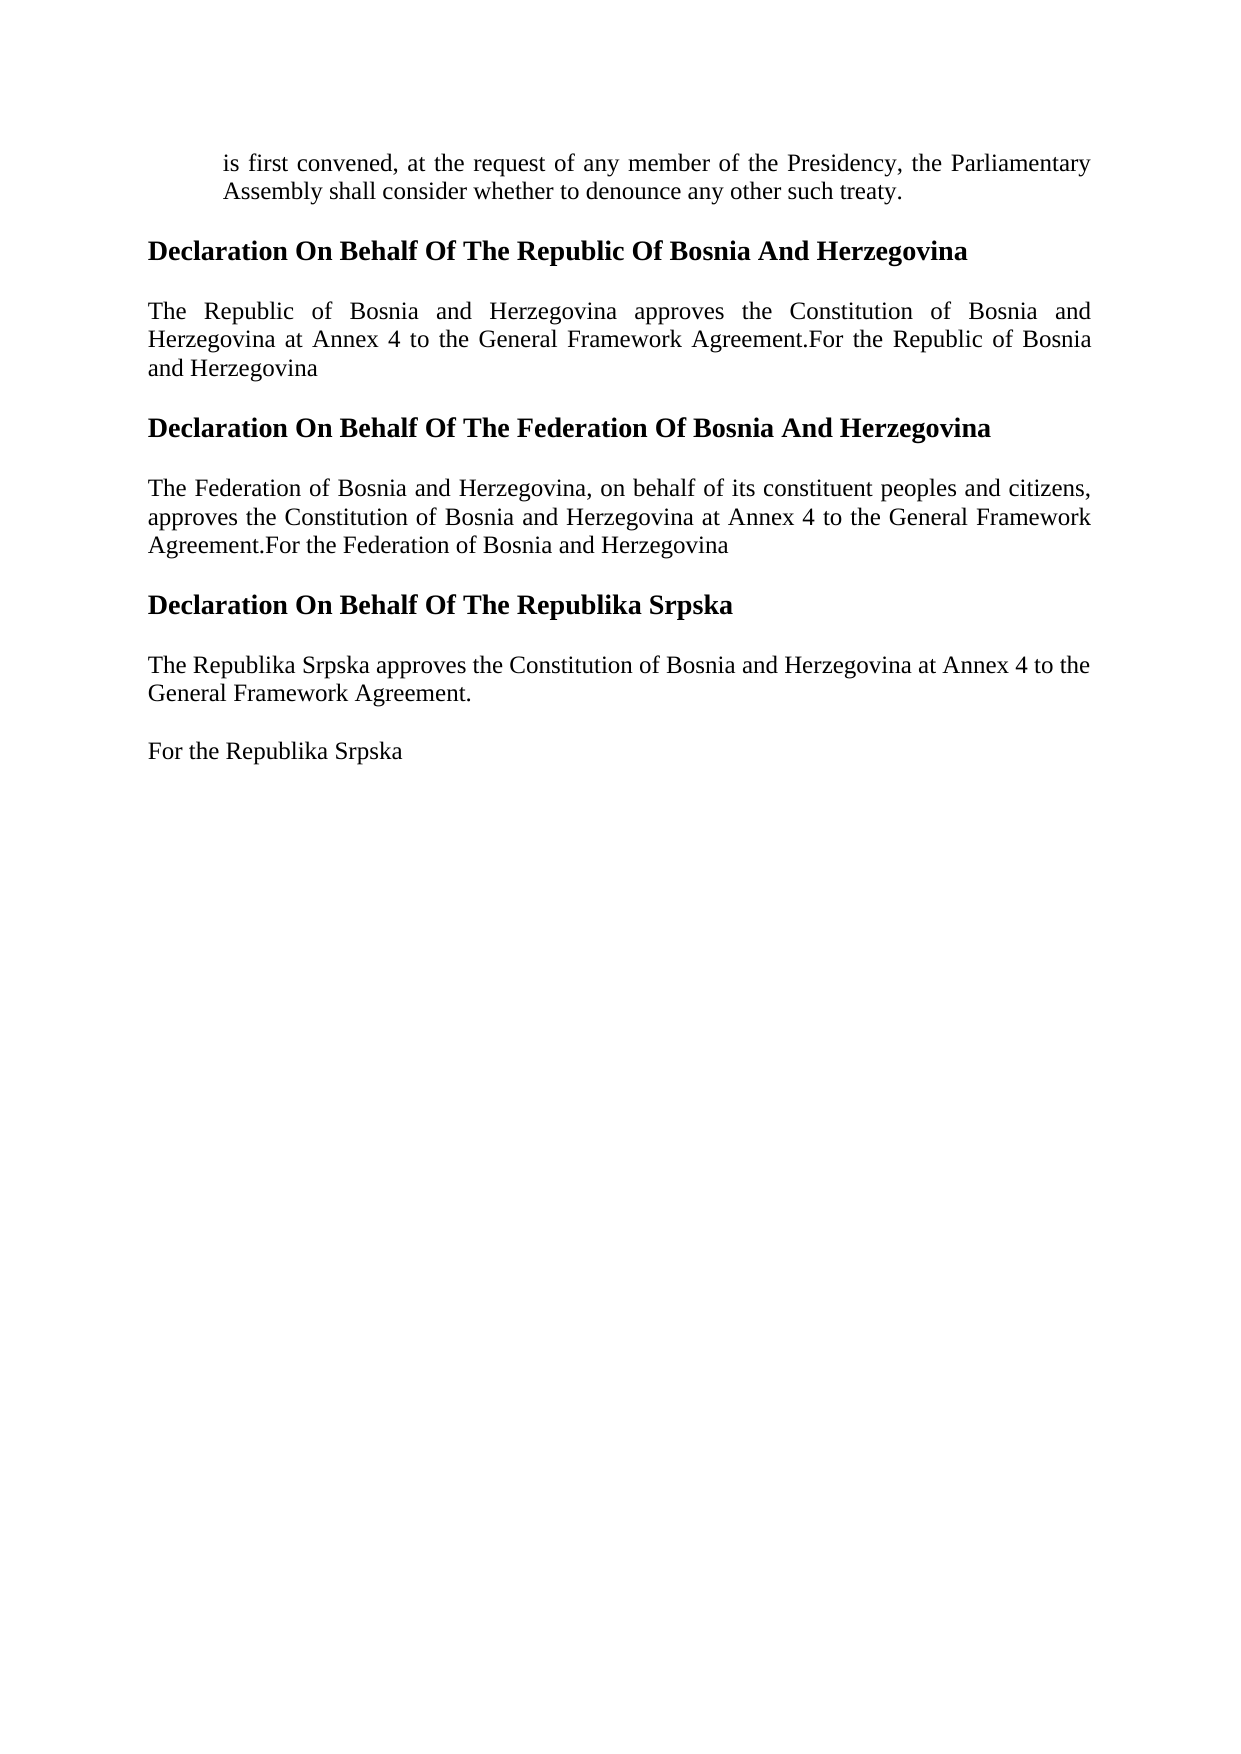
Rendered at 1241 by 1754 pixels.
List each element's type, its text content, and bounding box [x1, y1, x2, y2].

text For the Republika Srpska [148, 736, 1093, 765]
text Declaration On Behalf Of The Federation Of Bosnia And Herzegovina [148, 411, 1093, 444]
text The Republika Srpska approves the Constitution of Bosnia and Herzegovina at Annex 4 to the General Framework Agreement. [148, 650, 1093, 707]
text The Republic of Bosnia and Herzegovina approves the Constitution of Bosnia and Herzegovina at Annex 4 to the General Framework Agreement.For the Republic of Bosnia and Herzegovina [148, 296, 1093, 382]
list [185, 148, 1093, 205]
text The Federation of Bosnia and Herzegovina, on behalf of its constituent peoples and citizens, approves the Constitution of Bosnia and Herzegovina at Annex 4 to the General Framework Agreement.For the Federation of Bosnia and Herzegovina [148, 473, 1093, 559]
text Declaration On Behalf Of The Republic Of Bosnia And Herzegovina [148, 234, 1093, 267]
text Declaration On Behalf Of The Republika Srpska [148, 588, 1093, 621]
